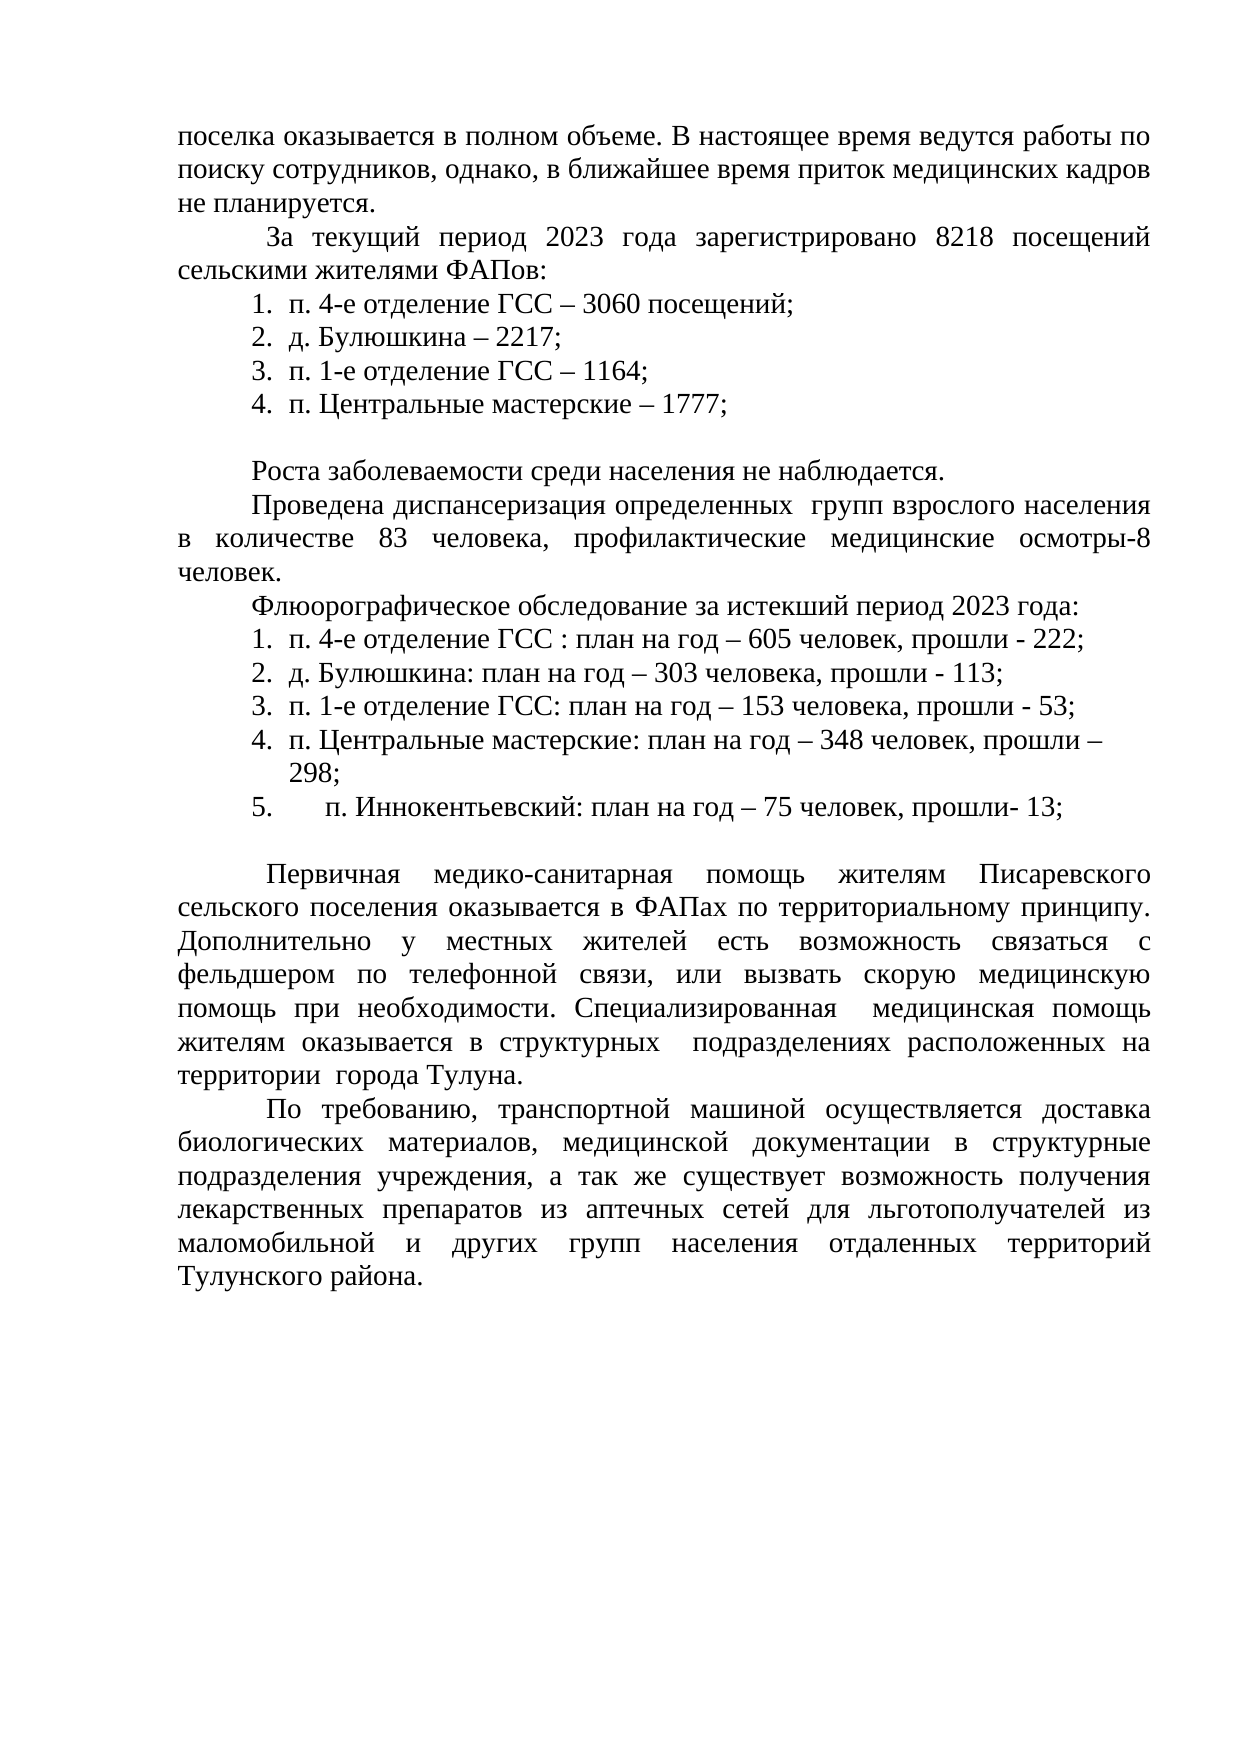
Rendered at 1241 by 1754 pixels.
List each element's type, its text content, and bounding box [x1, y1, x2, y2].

list п. Центральные мастерские – 1777; [251, 386, 1152, 420]
list д. Булюшкина – 2217; [251, 319, 1152, 353]
list п. 1-е отделение ГСС: план на год – 153 человека, прошли - 53; [251, 688, 1152, 722]
list д. Булюшкина: план на год – 303 человека, прошли - 113; [251, 655, 1152, 688]
list п. 1-е отделение ГСС – 1164; [251, 353, 1152, 386]
list п. 4-е отделение ГСС : план на год – 605 человек, прошли - 222; [251, 621, 1152, 655]
list п. Иннокентьевский: план на год – 75 человек, прошли- 13; [177, 789, 1152, 822]
list Роста заболеваемости среди населения не наблюдается. [177, 453, 1152, 487]
list Флюорографическое обследование за истекший период 2023 года: [177, 588, 1152, 621]
list Проведена диспансеризация определенных групп взрослого населения в количестве 83 человека, профилактические медицинские осмотры-8 человек. [177, 487, 1152, 588]
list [177, 118, 1152, 219]
list п. Центральные мастерские: план на год – 348 человек, прошли – 298; [251, 722, 1152, 789]
list п. 4-е отделение ГСС – 3060 посещений; [251, 286, 1152, 319]
list За текущий период 2023 года зарегистрировано 8218 посещений сельскими жителями ФАПов: [177, 219, 1152, 286]
text По требованию, транспортной машиной осуществляется доставка биологических материалов, медицинской документации в структурные подразделения учреждения, а так же существует возможность получения лекарственных препаратов из аптечных сетей для льготополучателей из маломобильной и других групп населения отдаленных территорий Тулунского района. [177, 1091, 1152, 1292]
text Первичная медико-санитарная помощь жителям Писаревского сельского поселения оказывается в ФАПах по территориальному принципу. Дополнительно у местных жителей есть возможность связаться с фельдшером по телефонной связи, или вызвать скорую медицинскую помощь при необходимости. Специализированная медицинская помощь жителям оказывается в структурных подразделениях расположенных на территории города Тулуна. [177, 856, 1152, 1091]
